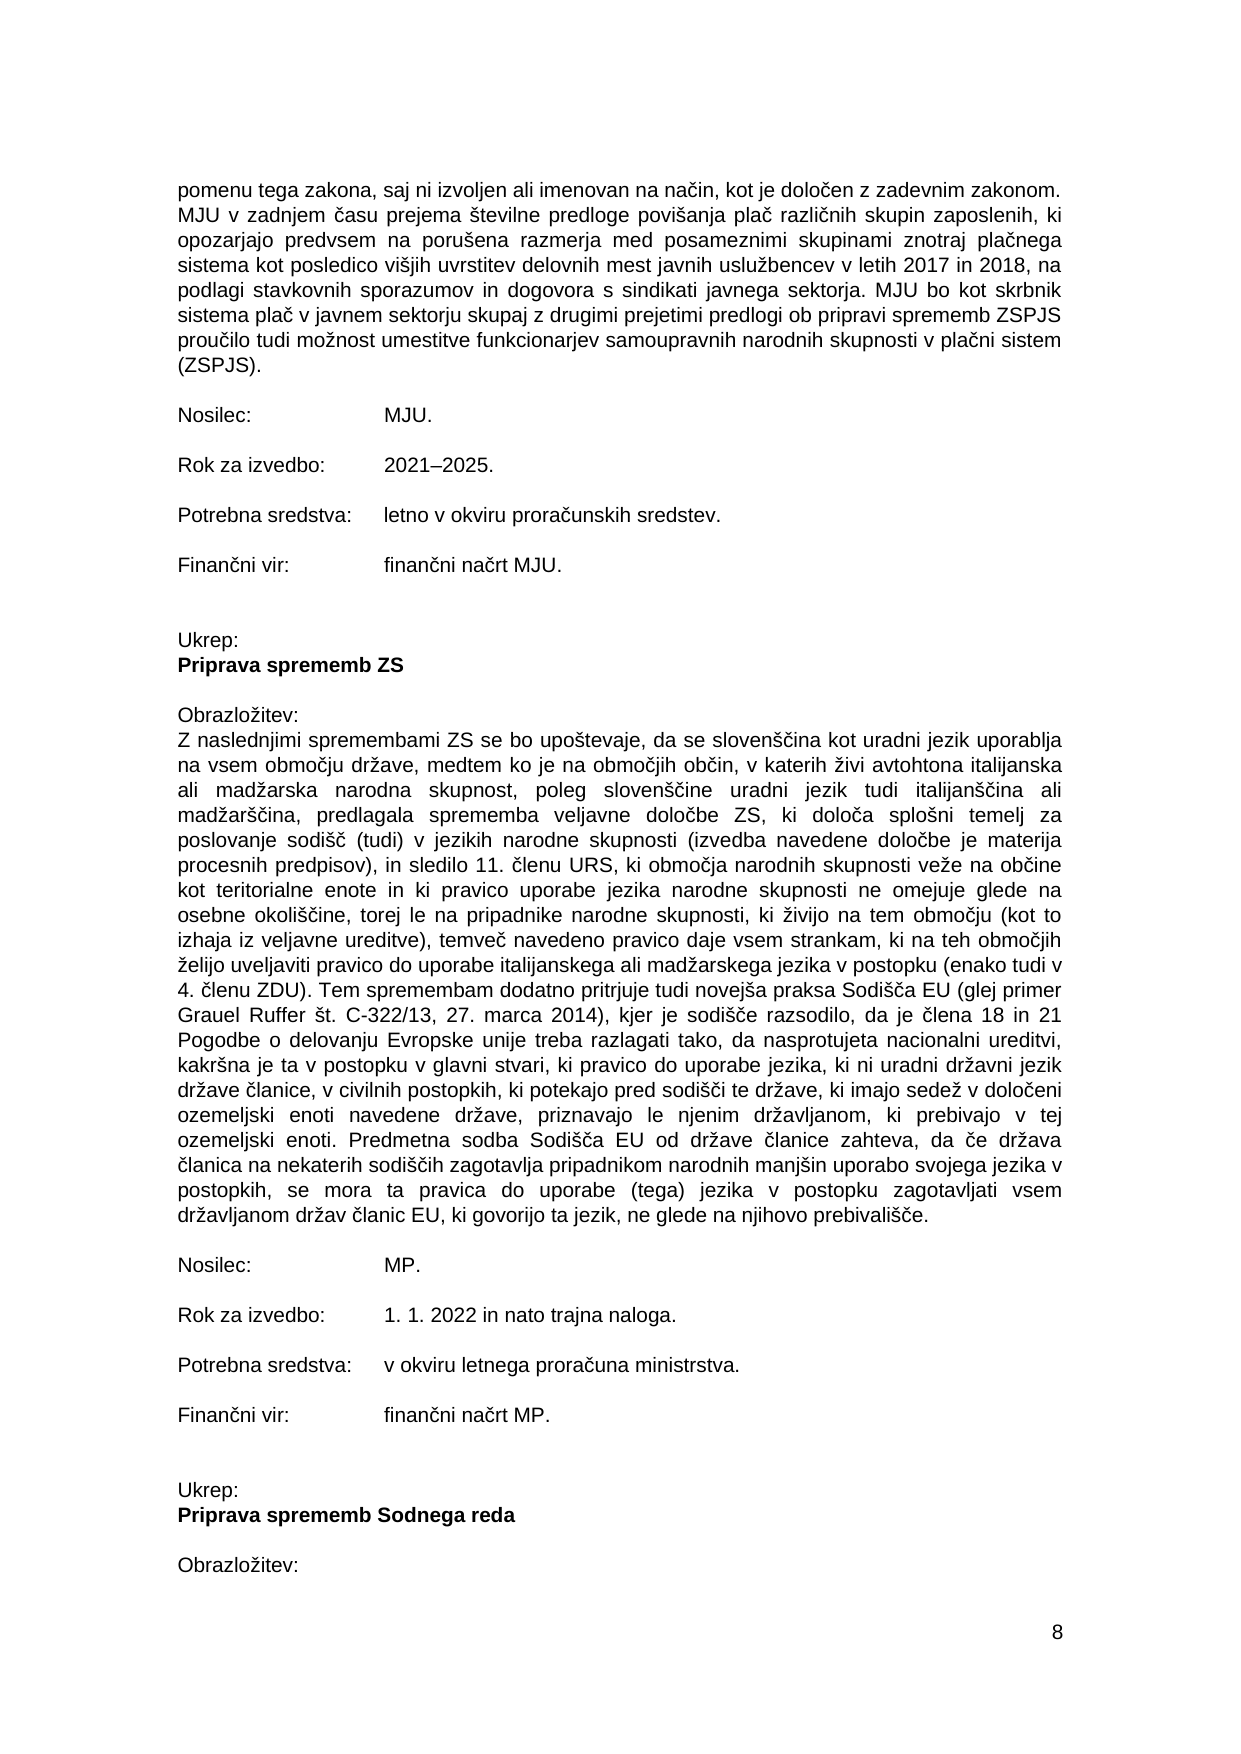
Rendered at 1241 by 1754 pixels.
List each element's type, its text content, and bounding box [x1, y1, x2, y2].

text Rok za izvedbo: 2021–2025. [177, 452, 1063, 477]
text Priprava sprememb Sodnega reda [177, 1502, 1063, 1527]
text Finančni vir: finančni načrt MJU. [177, 552, 1063, 577]
text Obrazložitev: [177, 1552, 1063, 1577]
text Ukrep: [177, 627, 1063, 652]
text Nosilec: MP. [177, 1252, 1063, 1277]
text Finančni vir: finančni načrt MP. [177, 1402, 1063, 1427]
text Nosilec: MJU. [177, 402, 1063, 427]
text Ukrep: [177, 1477, 1063, 1502]
text Rok za izvedbo: 1. 1. 2022 in nato trajna naloga. [177, 1302, 1063, 1327]
text Potrebna sredstva: letno v okviru proračunskih sredstev. [177, 502, 1063, 527]
text Potrebna sredstva: v okviru letnega proračuna ministrstva. [177, 1352, 1063, 1377]
text Z naslednjimi spremembami ZS se bo upoštevaje, da se slovenščina kot uradni jezik uporablja na vsem območju države, medtem ko je na območjih občin, v katerih živi avtohtona italijanska ali madžarska narodna skupnost, poleg slovenščine uradni jezik tudi italijanščina ali madžarščina, predlagala sprememba veljavne določbe ZS, ki določa splošni temelj za poslovanje sodišč (tudi) v jezikih narodne skupnosti (izvedba navedene določbe je materija procesnih predpisov), in sledilo 11. členu URS, ki območja narodnih skupnosti veže na občine kot teritorialne enote in ki pravico uporabe jezika narodne skupnosti ne omejuje glede na osebne okoliščine, torej le na pripadnike narodne skupnosti, ki živijo na tem območju (kot to izhaja iz veljavne ureditve), temveč navedeno pravico daje vsem strankam, ki na teh območjih želijo uveljaviti pravico do uporabe italijanskega ali madžarskega jezika v postopku (enako tudi v 4. členu ZDU). Tem spremembam dodatno pritrjuje tudi novejša praksa Sodišča EU (glej primer Grauel Ruffer št. C-322/13, 27. marca 2014), kjer je sodišče razsodilo, da je člena 18 in 21 Pogodbe o delovanju Evropske unije treba razlagati tako, da nasprotujeta nacionalni ureditvi, kakršna je ta v postopku v glavni stvari, ki pravico do uporabe jezika, ki ni uradni državni jezik države članice, v civilnih postopkih, ki potekajo pred sodišči te države, ki imajo sedež v določeni ozemeljski enoti navedene države, priznavajo le njenim državljanom, ki prebivajo v tej ozemeljski enoti. Predmetna sodba Sodišča EU od države članice zahteva, da če država članica na nekaterih sodiščih zagotavlja pripadnikom narodnih manjšin uporabo svojega jezika v postopkih, se mora ta pravica do uporabe (tega) jezika v postopku zagotavljati vsem državljanom držav članic EU, ki govorijo ta jezik, ne glede na njihovo prebivališče. [177, 727, 1063, 1227]
text Priprava sprememb ZS [177, 652, 1063, 677]
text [177, 177, 1063, 377]
text Obrazložitev: [177, 702, 1063, 727]
